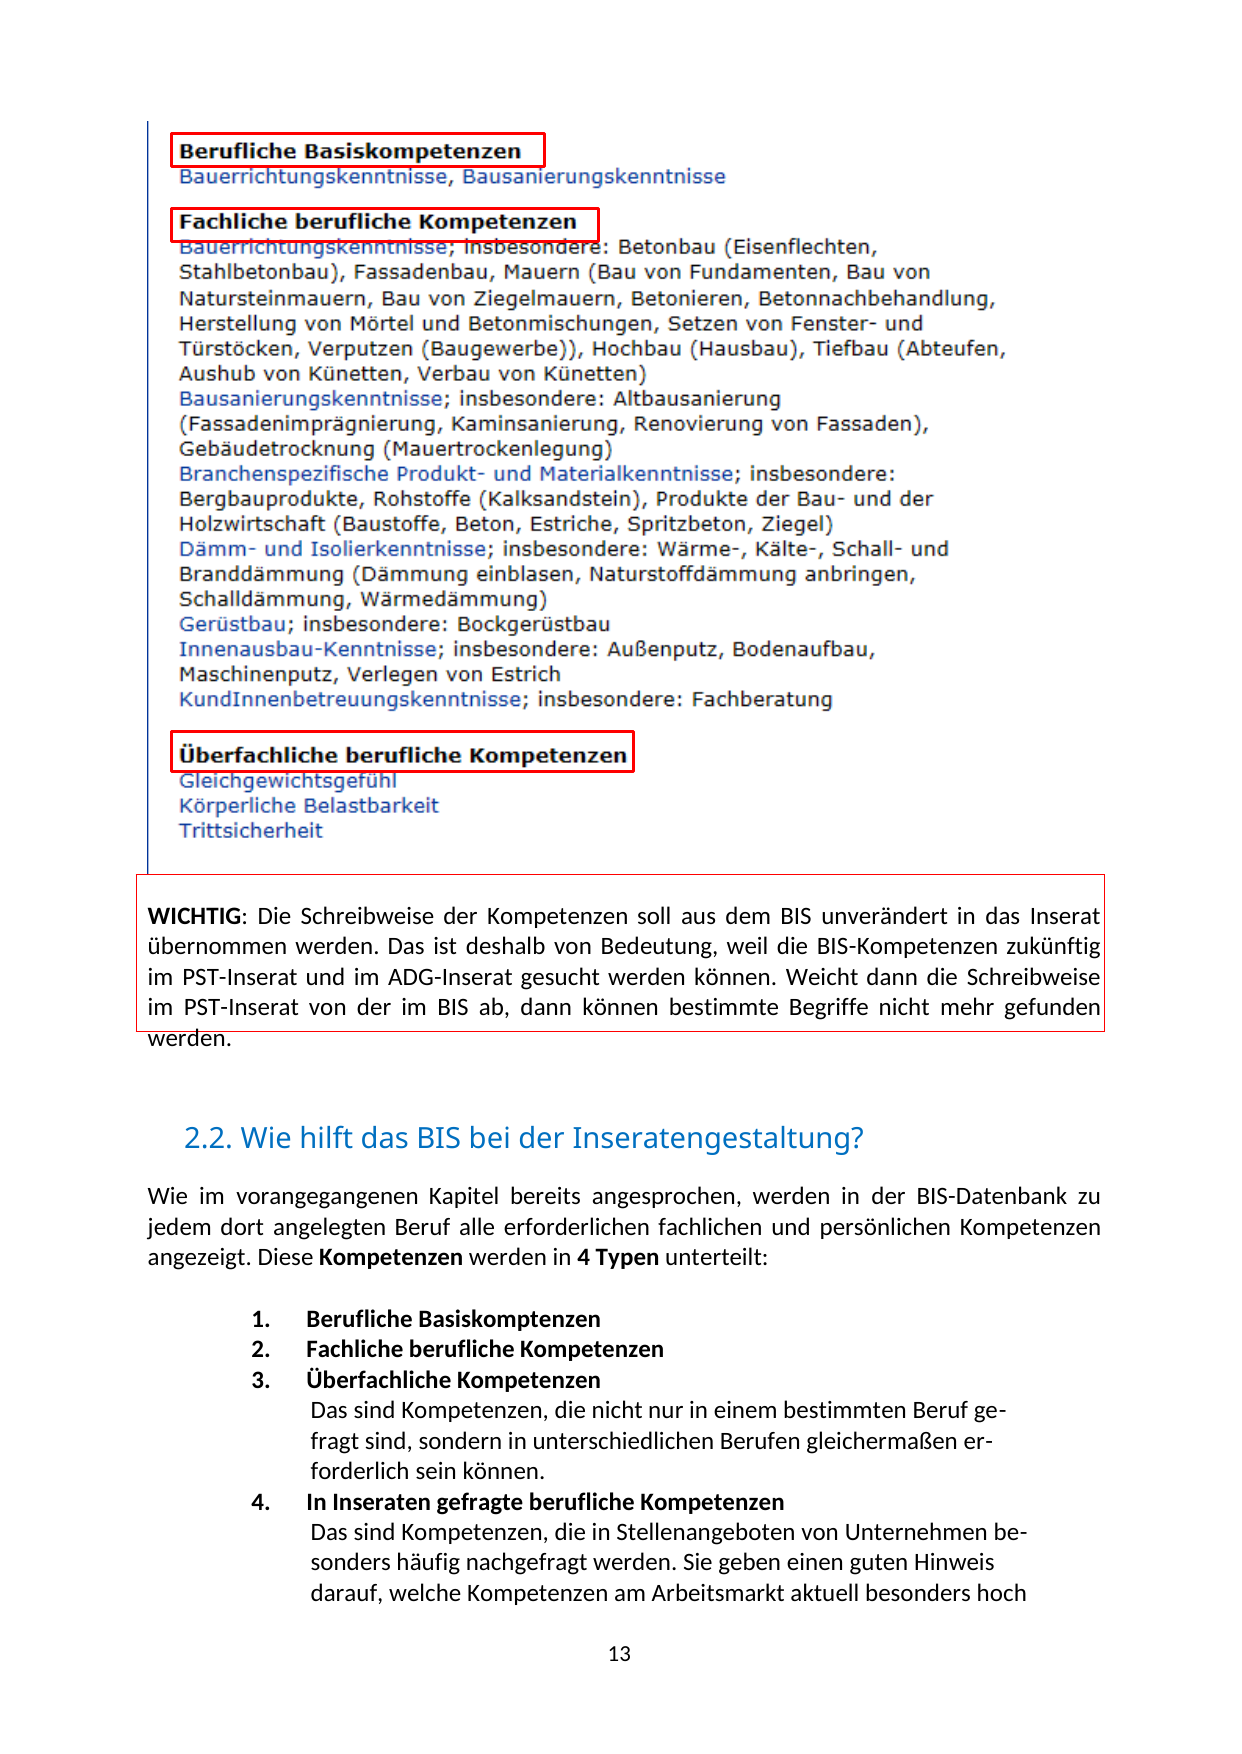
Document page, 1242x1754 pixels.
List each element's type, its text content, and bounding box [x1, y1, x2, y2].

text Das sind Kompetenzen, die in Stellenangeboten von Unternehmen be- sonders häufig nachgefragt werden. Sie geben einen guten Hinweis darauf, welche Kompetenzen am Arbeitsmarkt aktuell besonders hoch [310, 1516, 1033, 1607]
text WICHTIG: Die Schreibweise der Kompetenzen soll aus dem BIS unverändert in das Inserat übernommen werden. Das ist deshalb von Bedeutung, weil die BIS-Kompetenzen zukünftig im PST-Inserat und im ADG-Inserat gesucht werden können. Weicht dann die Schreibweise im PST-Inserat von der im BIS ab, dann können bestimmte Begriffe nicht mehr gefunden werden. [147, 900, 1101, 1052]
text 2.2. Wie hilft das BIS bei der Inseratengestaltung? [128, 1118, 919, 1157]
text 1. Berufliche Basiskomptenzen [251, 1303, 1108, 1333]
text 3. Überfachliche Kompetenzen [251, 1364, 1108, 1394]
picture [147, 121, 1022, 874]
text Wie im vorangegangenen Kapitel bereits angesprochen, werden in der BIS-Datenbank zu jedem dort angelegten Beruf alle erforderlichen fachlichen und persönlichen Kompetenzen angezeigt. Diese Kompetenzen werden in 4 Typen unterteilt: [147, 1180, 1101, 1272]
text 2. Fachliche berufliche Kompetenzen [251, 1333, 1108, 1364]
text Das sind Kompetenzen, die nicht nur in einem bestimmten Beruf ge- fragt sind, sondern in unterschiedlichen Berufen gleichermaßen er- forderlich sein können. [310, 1394, 1012, 1486]
text 4. In Inseraten gefragte berufliche Kompetenzen [251, 1486, 1108, 1516]
